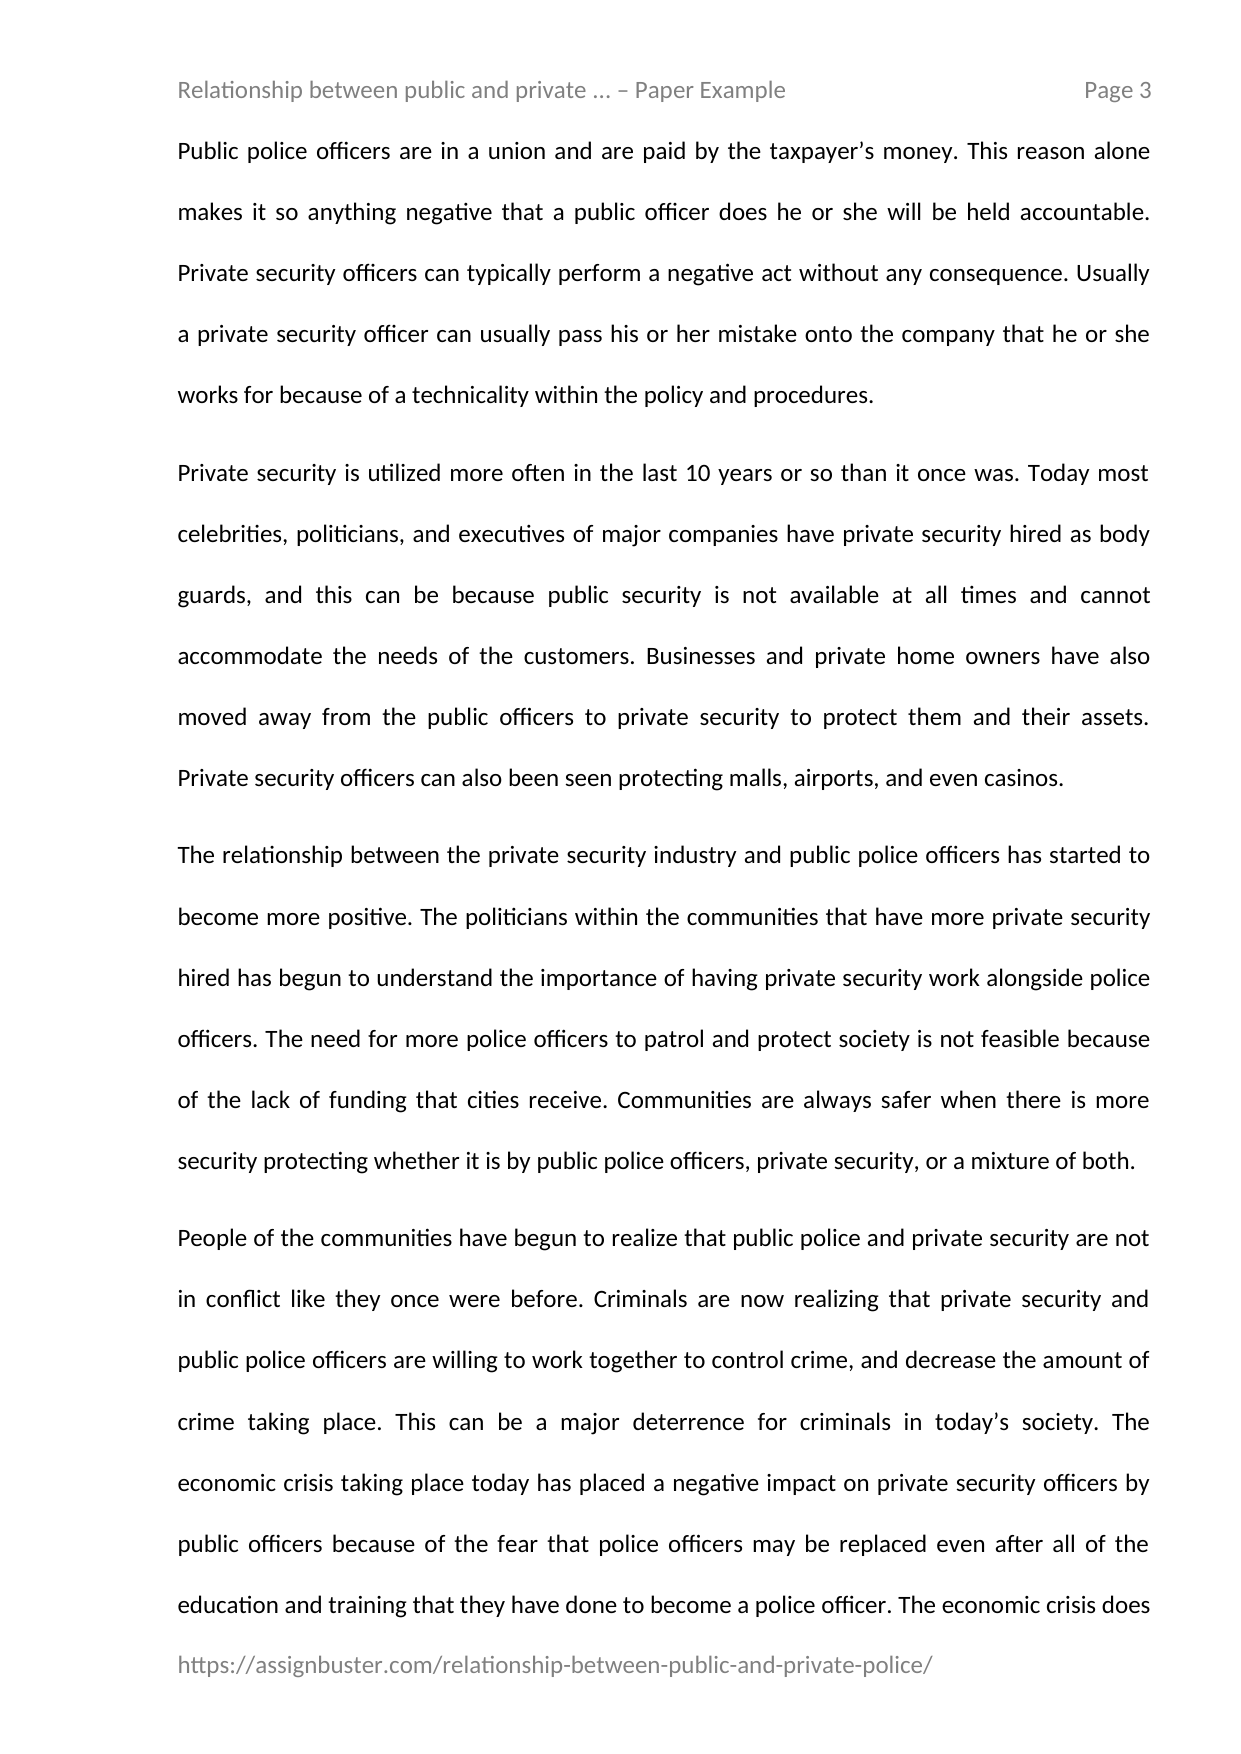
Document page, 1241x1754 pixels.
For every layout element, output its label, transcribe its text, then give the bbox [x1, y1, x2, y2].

text Public police officers are in a union and are paid by the taxpayer’s money. This reason alone makes it so anything negative that a public officer does he or she will be held accountable. Private security officers can typically perform a negative act without any consequence. Usually a private security officer can usually pass his or her mistake onto the company that he or she works for because of a technicality within the policy and procedures. [177, 135, 1152, 409]
text Private security is utilized more often in the last 10 years or so than it once was. Today most celebrities, politicians, and executives of major companies have private security hired as body guards, and this can be because public security is not available at all times and cannot accommodate the needs of the customers. Businesses and private home owners have also moved away from the public officers to private security to protect them and their assets. Private security officers can also been seen protecting malls, airports, and even casinos. [177, 457, 1152, 792]
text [177, 1222, 1152, 1619]
text The relationship between the private security industry and public police officers has started to become more positive. The politicians within the communities that have more private security hired has begun to understand the importance of having private security work alongside police officers. The need for more police officers to patrol and protect society is not feasible because of the lack of funding that cities receive. Communities are always safer when there is more security protecting whether it is by public police officers, private security, or a mixture of both. [177, 839, 1152, 1175]
